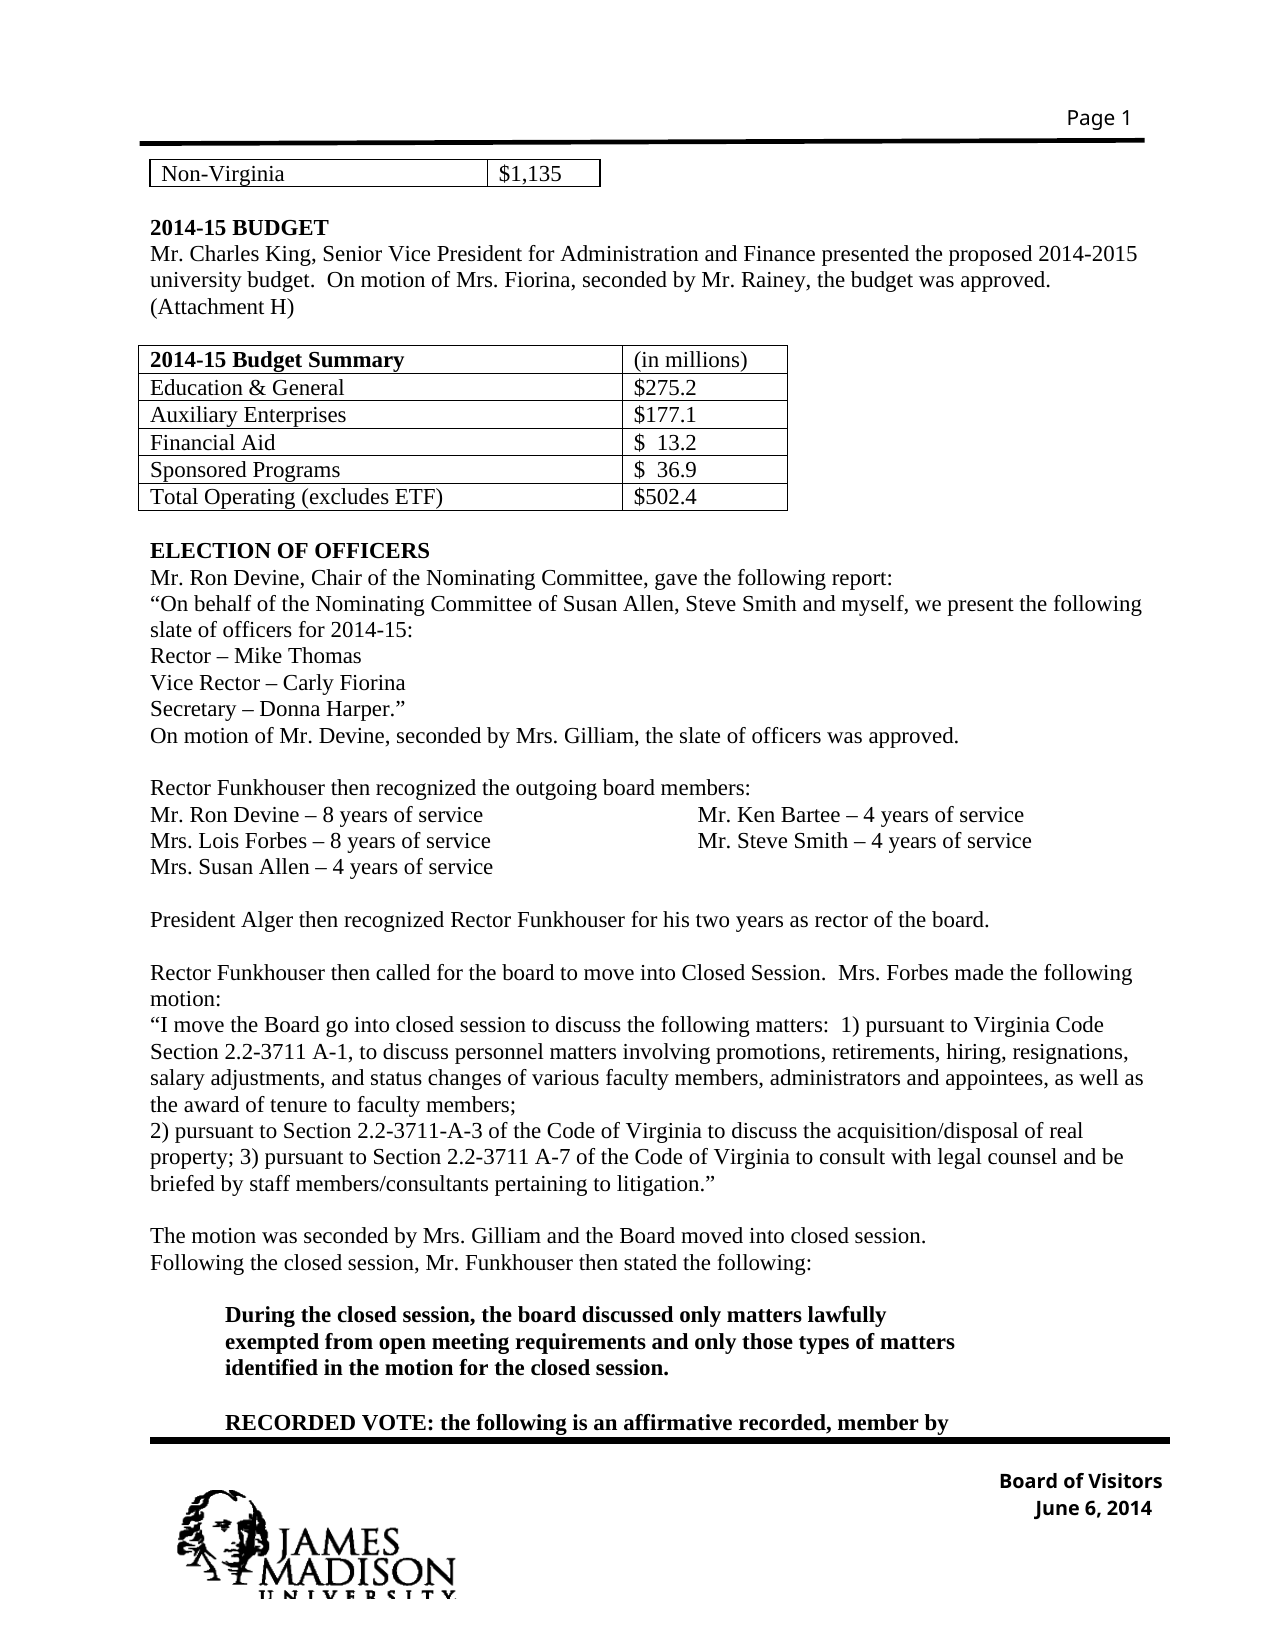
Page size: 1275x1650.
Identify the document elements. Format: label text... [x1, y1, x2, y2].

text 2) pursuant to Section 2.2-3711-A-3 of the Code of Virginia to discuss the acquisition/disposal of real property; 3) pursuant to Section 2.2-3711 A-7 of the Code of Virginia to consult with legal counsel and be briefed by staff members/consultants pertaining to litigation.” [150, 1117, 1170, 1196]
table_cell Auxiliary Enterprises [139, 401, 622, 428]
table_cell Total Operating (excludes ETF) [139, 484, 622, 510]
table_cell $1,135 [488, 160, 599, 186]
picture [177, 1490, 457, 1599]
text Secretary – Donna Harper.” [150, 695, 1170, 722]
text President Alger then recognized Rector Funkhouser for his two years as rector of the board. [150, 906, 1170, 932]
text “I move the Board go into closed session to discuss the following matters: 1) pursuant to Virginia Code Section 2.2-3711 A-1, to discuss personnel matters involving promotions, retirements, hiring, resignations, salary adjustments, and status changes of various faculty members, administrators and appointees, as well as the award of tenure to faculty members; [150, 1012, 1170, 1117]
table_cell $177.1 [623, 401, 787, 428]
text ELECTION OF OFFICERS [150, 537, 1170, 563]
text “On behalf of the Nominating Committee of Susan Allen, Steve Smith and myself, we present the following slate of officers for 2014-15: [150, 590, 1170, 643]
table_header 2014-15 Budget Summary [139, 346, 622, 373]
text Vice Rector – Carly Fiorina [150, 669, 1170, 695]
text Mrs. Lois Forbes – 8 years of service [150, 827, 622, 853]
text Rector Funkhouser then called for the board to move into Closed Session. Mrs. Forbes made the following motion: [150, 959, 1170, 1012]
text RECORDED VOTE: the following is an affirmative recorded, member by [150, 1409, 1170, 1436]
text Mr. Steve Smith – 4 years of service [697, 827, 1170, 853]
text exempted from open meeting requirements and only those types of matters [150, 1328, 1170, 1354]
text During the closed session, the board discussed only matters lawfully [150, 1301, 1170, 1328]
text On motion of Mr. Devine, seconded by Mrs. Gilliam, the slate of officers was approved. [150, 722, 1170, 748]
table_cell Financial Aid [139, 429, 622, 455]
table_cell Non-Virginia [151, 160, 487, 186]
text Mr. Ron Devine, Chair of the Nominating Committee, gave the following report: [150, 563, 1170, 590]
table_cell Education & General [139, 374, 622, 400]
table_cell $ 36.9 [623, 456, 787, 482]
text Mr. Ron Devine – 8 years of service [150, 801, 622, 827]
table_cell $ 13.2 [623, 429, 787, 455]
text Rector Funkhouser then recognized the outgoing board members: [150, 774, 1170, 801]
text Mrs. Susan Allen – 4 years of service [150, 853, 622, 880]
text Rector – Mike Thomas [150, 643, 1170, 669]
text Following the closed session, Mr. Funkhouser then stated the following: [150, 1249, 1170, 1275]
table_cell $275.2 [623, 374, 787, 400]
text Mr. Charles King, Senior Vice President for Administration and Finance presented the proposed 2014-2015 university budget. On motion of Mrs. Fiorina, seconded by Mr. Rainey, the budget was approved. (Attachment H) [150, 240, 1170, 319]
text identified in the motion for the closed session. [150, 1354, 1170, 1381]
text 2014-15 BUDGET [150, 214, 1170, 240]
text The motion was seconded by Mrs. Gilliam and the Board moved into closed session. [150, 1222, 1170, 1249]
text Mr. Ken Bartee – 4 years of service [697, 801, 1170, 827]
table_header (in millions) [623, 346, 787, 373]
table_cell Sponsored Programs [139, 456, 622, 482]
table_cell $502.4 [623, 484, 787, 510]
